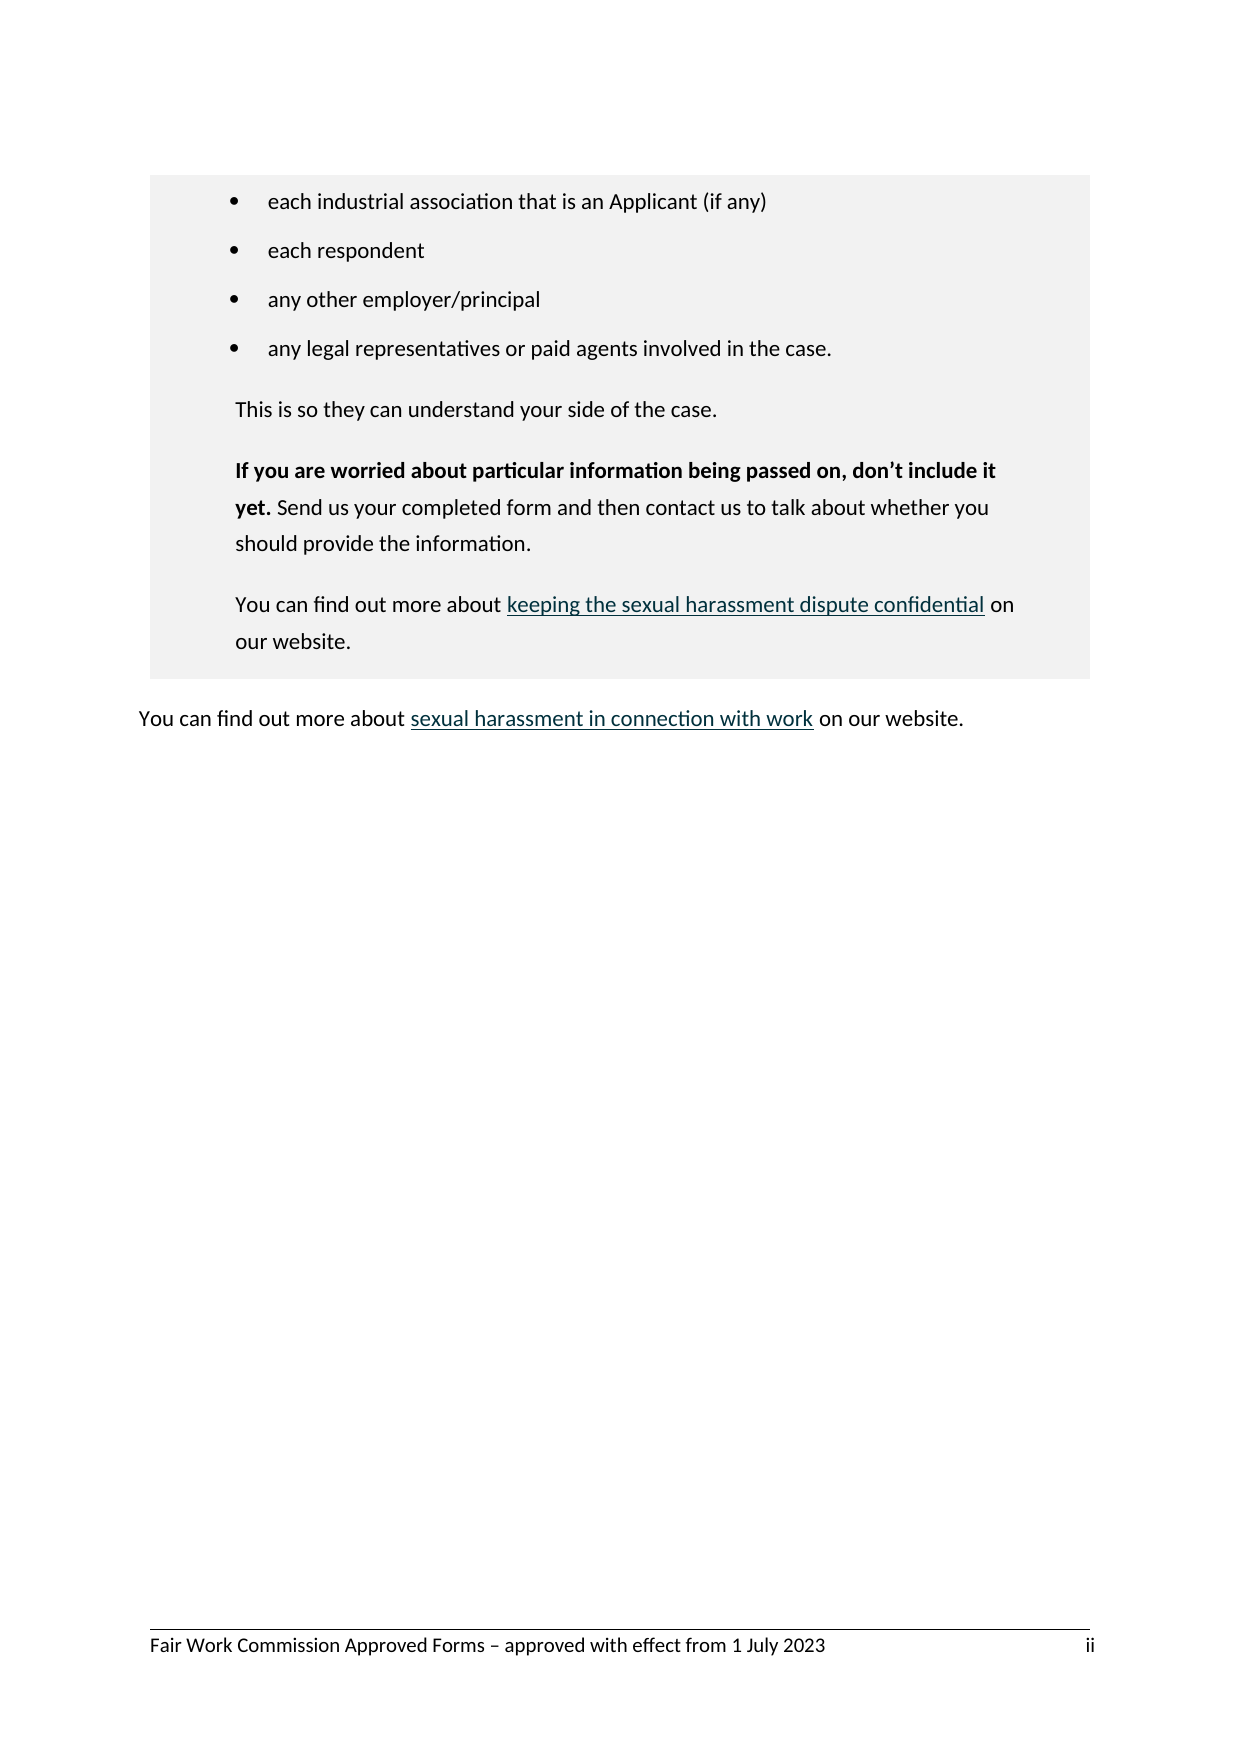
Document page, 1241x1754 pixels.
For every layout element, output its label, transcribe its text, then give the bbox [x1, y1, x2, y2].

text You can find out more about sexual harassment in connection with work on our website. [139, 704, 1090, 732]
picture [912, 601, 916, 612]
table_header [150, 175, 1090, 679]
